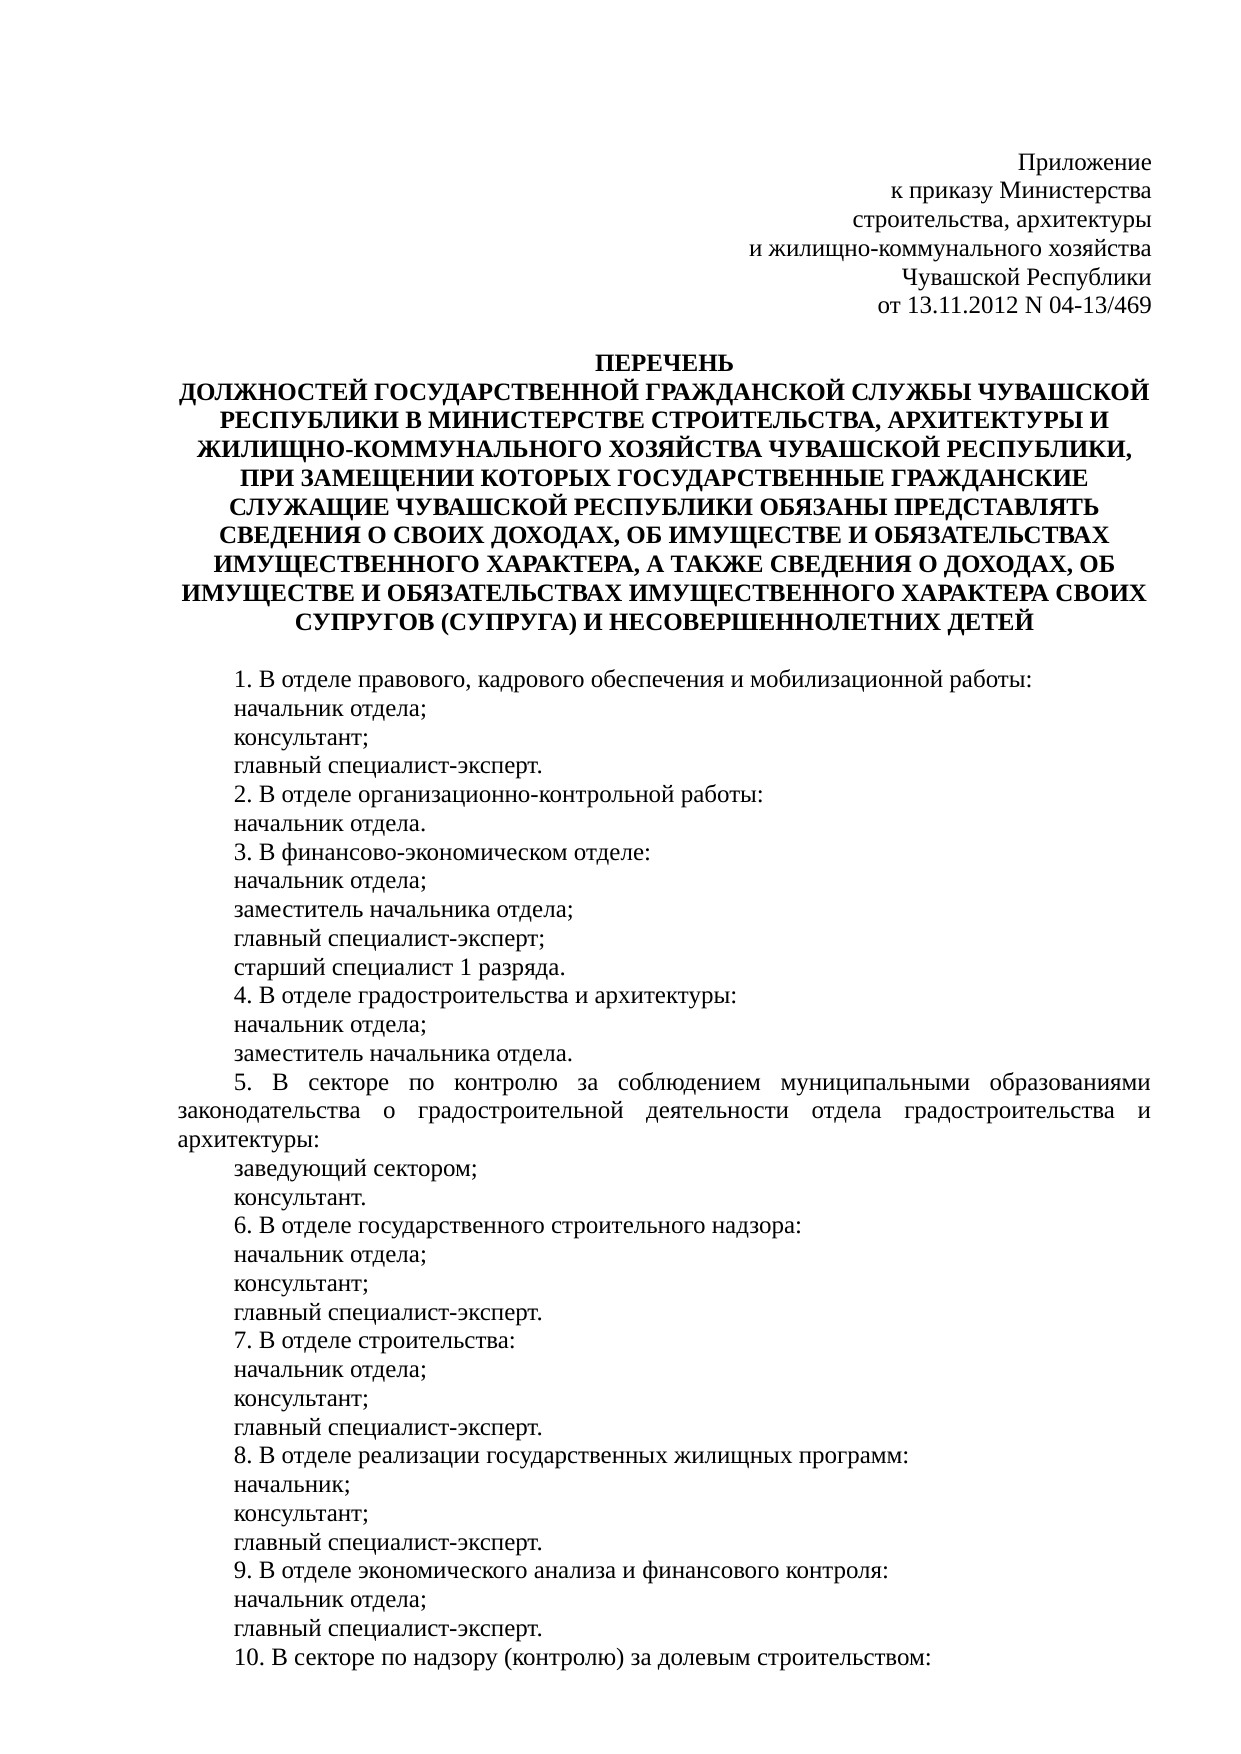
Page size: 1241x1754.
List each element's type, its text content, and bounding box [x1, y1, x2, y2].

text начальник отдела; [177, 1239, 1152, 1268]
text главный специалист-эксперт. [177, 751, 1152, 779]
text 6. В отделе государственного строительного надзора: [177, 1211, 1152, 1239]
text главный специалист-эксперт; [177, 923, 1152, 952]
text главный специалист-эксперт. [177, 1527, 1152, 1556]
text от 13.11.2012 N 04-13/469 [177, 291, 1152, 319]
text консультант; [177, 722, 1152, 751]
text Приложение [177, 147, 1152, 176]
text старший специалист 1 разряда. [177, 952, 1152, 981]
text заведующий сектором; [177, 1153, 1152, 1182]
text 1. В отделе правового, кадрового обеспечения и мобилизационной работы: [177, 664, 1152, 693]
text начальник отдела; [177, 1584, 1152, 1613]
text главный специалист-эксперт. [177, 1297, 1152, 1326]
text начальник отдела; [177, 693, 1152, 722]
text 8. В отделе реализации государственных жилищных программ: [177, 1441, 1152, 1469]
text главный специалист-эксперт. [177, 1412, 1152, 1441]
text 3. В финансово-экономическом отделе: [177, 837, 1152, 866]
text 10. В секторе по надзору (контролю) за долевым строительством: [177, 1642, 1152, 1671]
text начальник отдела. [177, 808, 1152, 837]
text заместитель начальника отдела; [177, 894, 1152, 923]
text начальник отдела; [177, 1354, 1152, 1383]
text 2. В отделе организационно-контрольной работы: [177, 779, 1152, 808]
text 9. В отделе экономического анализа и финансового контроля: [177, 1556, 1152, 1584]
text 7. В отделе строительства: [177, 1326, 1152, 1354]
text консультант; [177, 1498, 1152, 1527]
text ПЕРЕЧЕНЬ [177, 348, 1152, 377]
text Чувашской Республики [177, 262, 1152, 291]
text и жилищно-коммунального хозяйства [177, 233, 1152, 262]
text 4. В отделе градостроительства и архитектуры: [177, 981, 1152, 1009]
text консультант; [177, 1383, 1152, 1412]
text ДОЛЖНОСТЕЙ ГОСУДАРСТВЕННОЙ ГРАЖДАНСКОЙ СЛУЖБЫ ЧУВАШСКОЙ РЕСПУБЛИКИ В МИНИСТЕРСТВЕ СТРОИТЕЛЬСТВА, АРХИТЕКТУРЫ И ЖИЛИЩНО-КОММУНАЛЬНОГО ХОЗЯЙСТВА ЧУВАШСКОЙ РЕСПУБЛИКИ, ПРИ ЗАМЕЩЕНИИ КОТОРЫХ ГОСУДАРСТВЕННЫЕ ГРАЖДАНСКИЕ СЛУЖАЩИЕ ЧУВАШСКОЙ РЕСПУБЛИКИ ОБЯЗАНЫ ПРЕДСТАВЛЯТЬ СВЕДЕНИЯ О СВОИХ ДОХОДАХ, ОБ ИМУЩЕСТВЕ И ОБЯЗАТЕЛЬСТВАХ ИМУЩЕСТВЕННОГО ХАРАКТЕРА, А ТАКЖЕ СВЕДЕНИЯ О ДОХОДАХ, ОБ ИМУЩЕСТВЕ И ОБЯЗАТЕЛЬСТВАХ ИМУЩЕСТВЕННОГО ХАРАКТЕРА СВОИХ СУПРУГОВ (СУПРУГА) И НЕСОВЕРШЕННОЛЕТНИХ ДЕТЕЙ [177, 377, 1152, 636]
text консультант. [177, 1182, 1152, 1211]
text 5. В секторе по контролю за соблюдением муниципальными образованиями законодательства о градостроительной деятельности отдела градостроительства и архитектуры: [177, 1067, 1152, 1153]
text начальник; [177, 1469, 1152, 1498]
text строительства, архитектуры [177, 204, 1152, 233]
text консультант; [177, 1268, 1152, 1297]
text к приказу Министерства [177, 176, 1152, 204]
text начальник отдела; [177, 1009, 1152, 1038]
text главный специалист-эксперт. [177, 1613, 1152, 1642]
text начальник отдела; [177, 866, 1152, 894]
text заместитель начальника отдела. [177, 1038, 1152, 1067]
